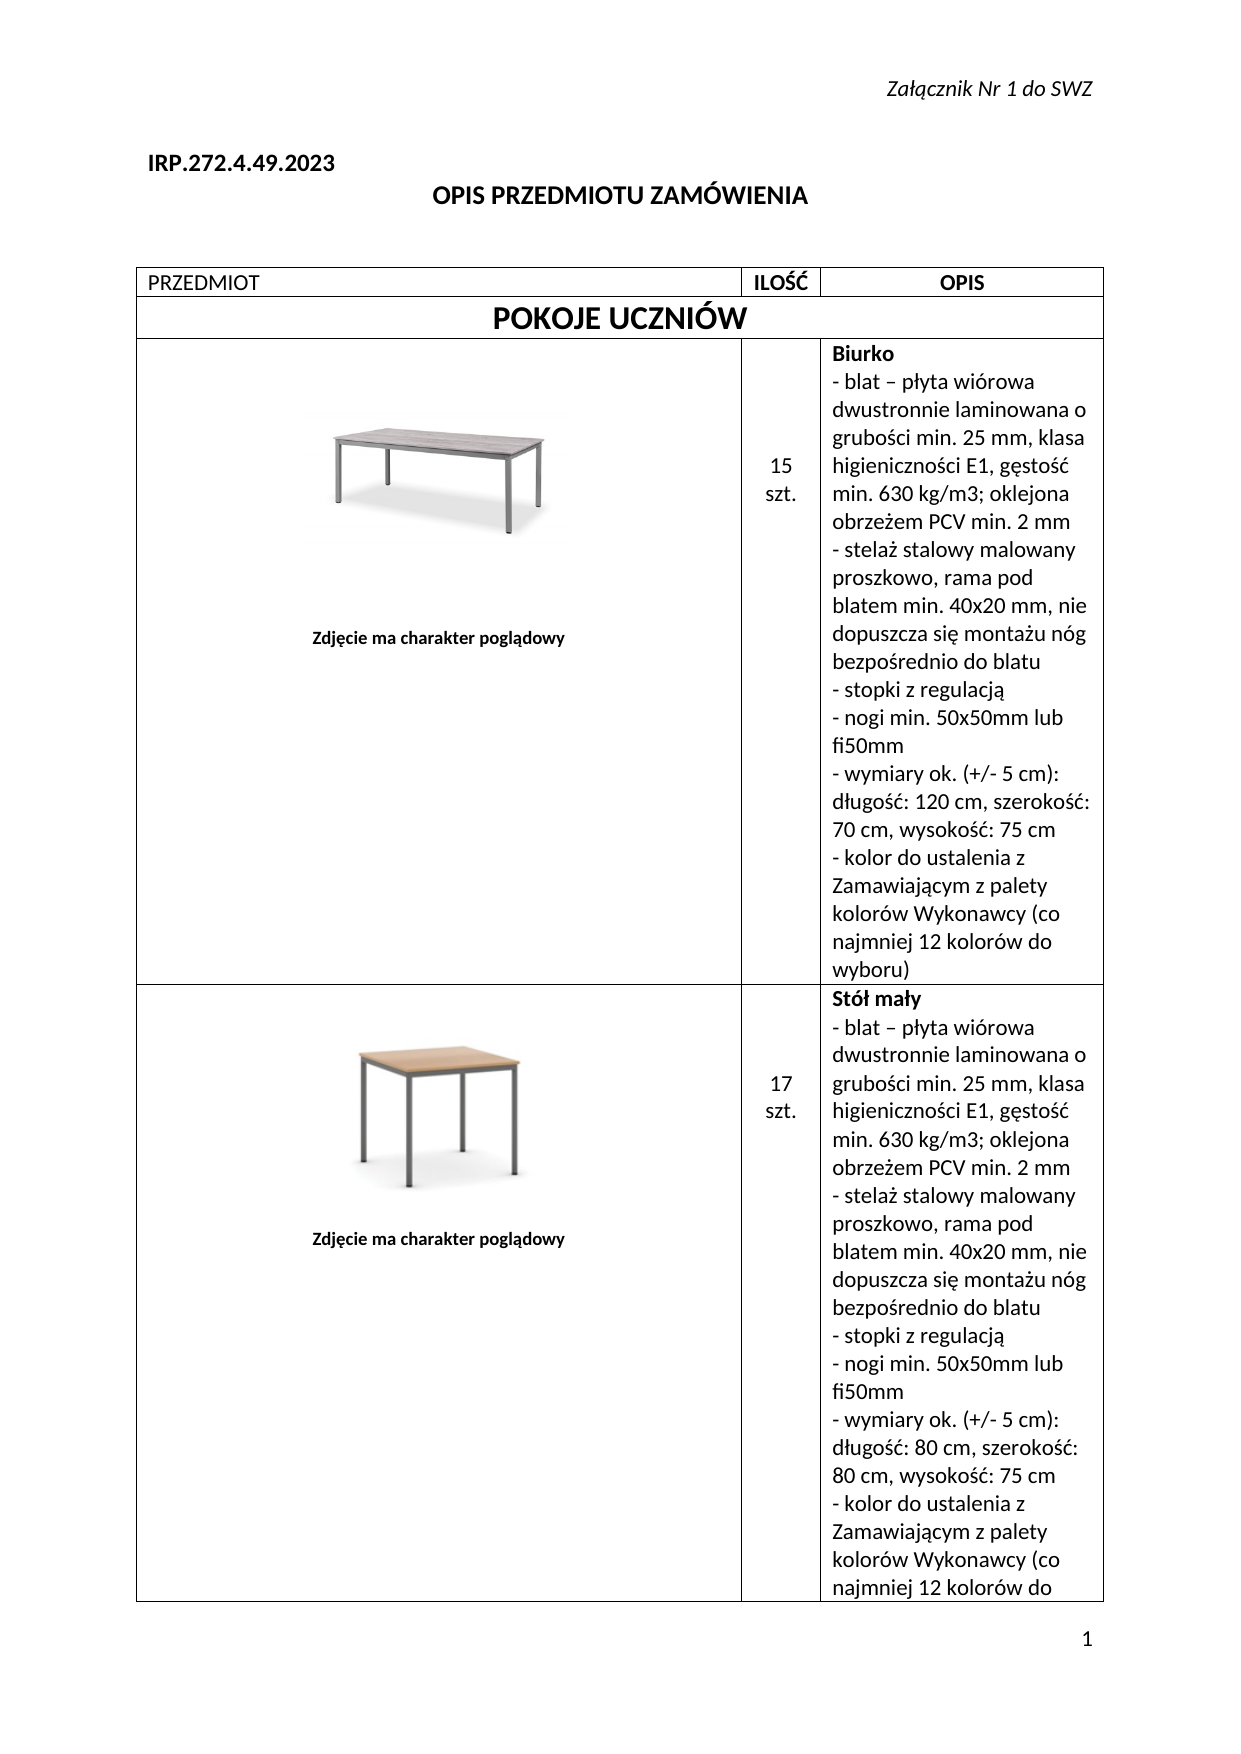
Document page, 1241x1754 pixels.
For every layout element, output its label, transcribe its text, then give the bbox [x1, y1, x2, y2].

text OPIS PRZEDMIOTU ZAMÓWIENIA [148, 178, 1093, 211]
picture [331, 1012, 546, 1227]
table_header ILOŚĆ [742, 268, 820, 296]
table_cell 17 szt. [742, 985, 820, 1601]
table_header PRZEDMIOT [137, 268, 741, 296]
table_header OPIS [821, 268, 1103, 296]
table_cell Zdjęcie ma charakter poglądowy [137, 339, 741, 983]
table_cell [137, 985, 741, 1601]
table_cell Biurko - blat – płyta wiórowa dwustronnie laminowana o grubości min. 25 mm, klasa higieniczności E1, gęstość min. 630 kg/m3; oklejona obrzeżem PCV min. 2 mm - stelaż stalowy malowany proszkowo, rama pod blatem min. 40x20 mm, nie dopuszcza się montażu nóg bezpośrednio do blatu - stopki z regulacją - nogi min. 50x50mm lub fi50mm - wymiary ok. (+/- 5 cm): długość: 120 cm, szerokość: 70 cm, wysokość: 75 cm - kolor do ustalenia z Zamawiającym z palety kolorów Wykonawcy (co najmniej 12 kolorów do wyboru) [821, 339, 1103, 983]
text IRP.272.4.49.2023 [148, 148, 1093, 178]
table_cell 15 szt. [742, 339, 820, 983]
picture [304, 367, 574, 603]
table_cell POKOJE UCZNIÓW [137, 297, 1103, 338]
